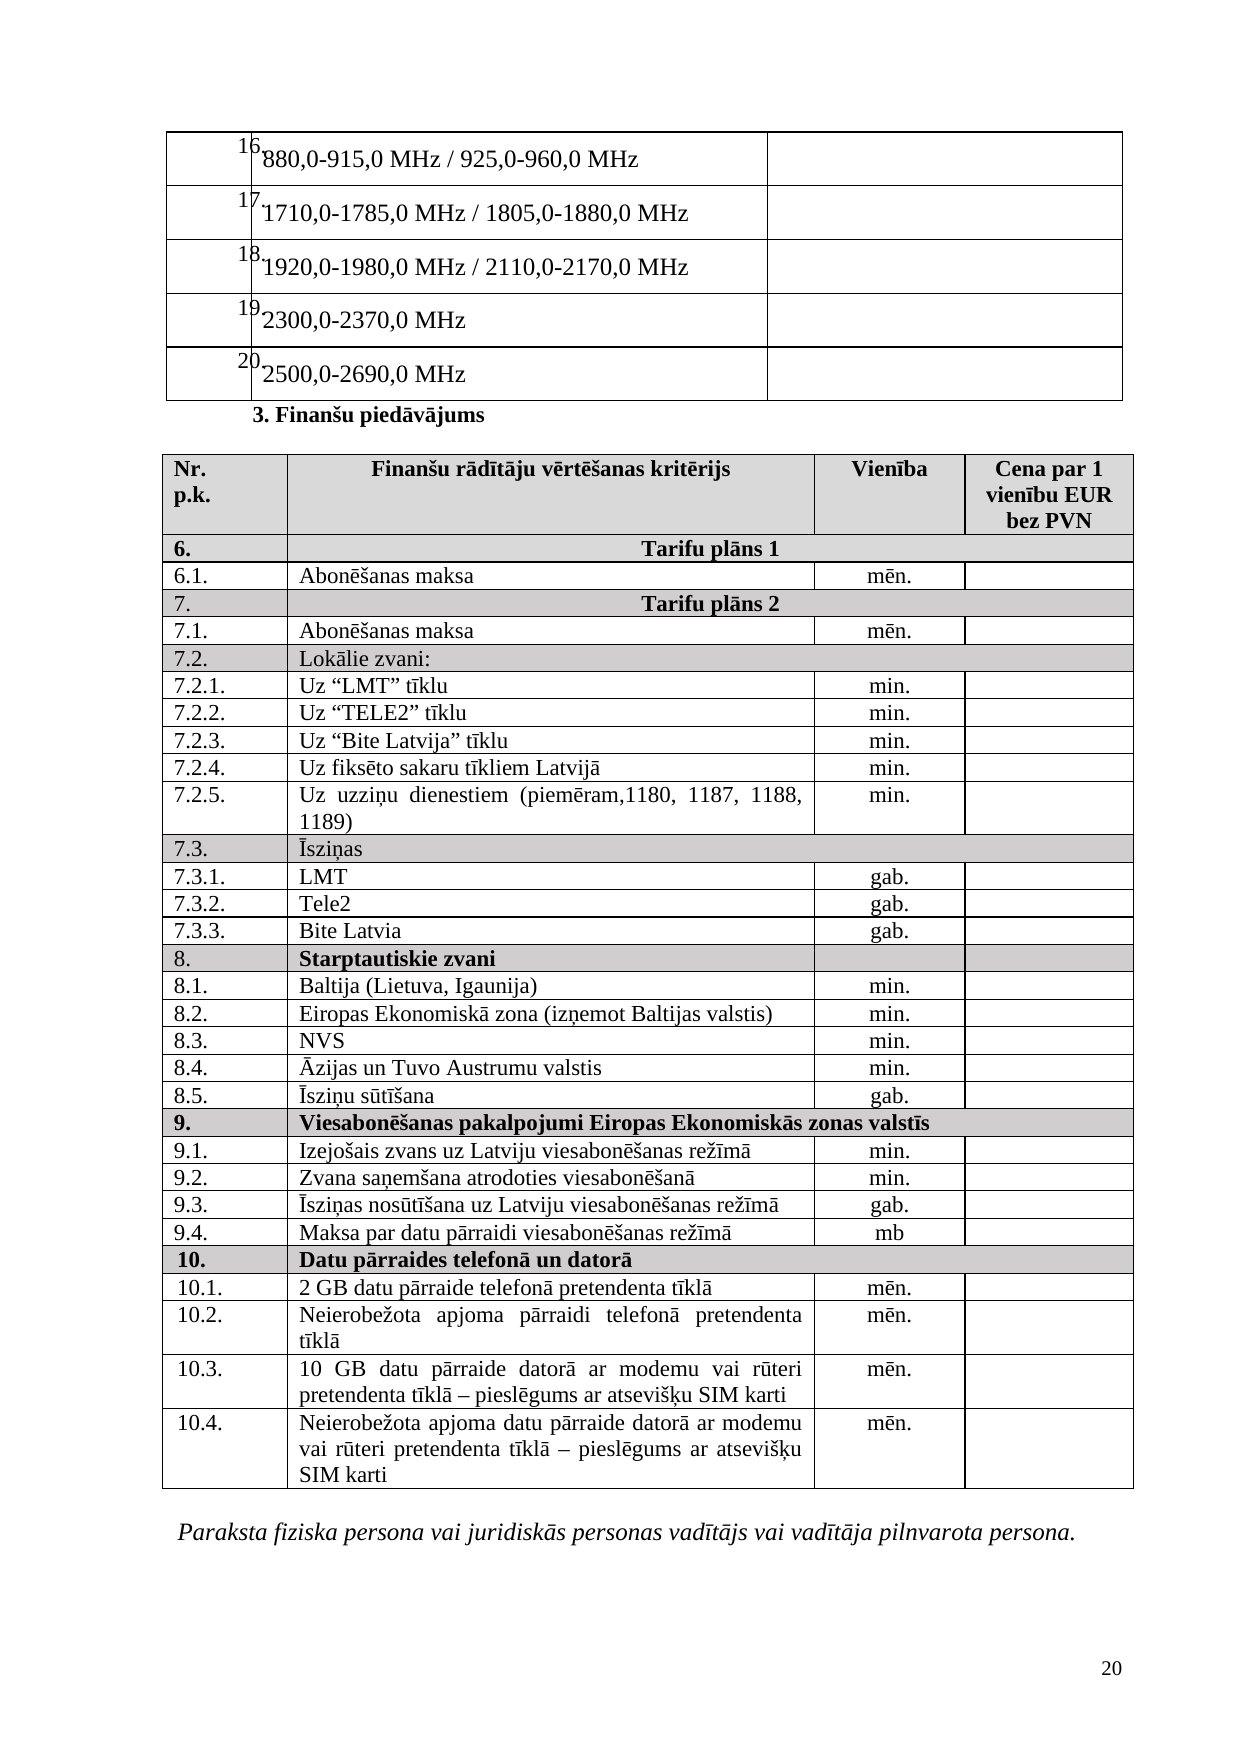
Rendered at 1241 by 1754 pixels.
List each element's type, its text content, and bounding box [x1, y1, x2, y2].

table_cell [815, 945, 964, 971]
table_cell [163, 1000, 287, 1026]
table_cell [966, 1355, 1133, 1407]
table_cell [163, 1191, 287, 1218]
table_cell [966, 1082, 1133, 1108]
table_cell [966, 863, 1133, 889]
table_cell [966, 727, 1133, 753]
table_cell Zvana saņemšana atrodoties viesabonēšanā [288, 1164, 814, 1190]
table_cell Abonēšanas maksa [288, 617, 814, 643]
table_cell [163, 945, 287, 971]
table_header Vienība [815, 455, 964, 534]
table_cell 880,0-915,0 MHz / 925,0-960,0 MHz [252, 133, 767, 185]
table_cell mb [815, 1219, 964, 1245]
table_cell Neierobežota apjoma pārraidi telefonā pretendenta tīklā [288, 1301, 814, 1354]
table_cell Eiropas Ekonomiskā zona (izņemot Baltijas valstis) [288, 1000, 814, 1026]
table_cell Neierobežota apjoma datu pārraide datorā ar modemu vai rūteri pretendenta tīklā – pieslēgums ar atsevišķu SIM karti [288, 1409, 814, 1488]
table_cell [163, 1301, 287, 1354]
table_cell [768, 240, 1122, 293]
table_cell [163, 863, 287, 889]
table_cell min. [815, 672, 964, 698]
table_header Nr. p.k. [163, 455, 287, 534]
table_cell [163, 1055, 287, 1081]
table_cell 1710,0-1785,0 MHz / 1805,0-1880,0 MHz [252, 186, 767, 239]
table_cell [163, 535, 287, 561]
table_cell [163, 590, 287, 616]
table_cell [167, 186, 251, 239]
table_cell [966, 1027, 1133, 1053]
table_cell mēn. [815, 1274, 964, 1300]
table_cell [163, 1137, 287, 1163]
table_cell [768, 348, 1122, 400]
table_cell [966, 672, 1133, 698]
table_cell [966, 1137, 1133, 1163]
table_cell min. [815, 1027, 964, 1053]
table_cell [163, 617, 287, 643]
table_cell [167, 240, 251, 293]
table_cell [163, 699, 287, 726]
table_cell gab. [815, 918, 964, 944]
table_cell [966, 945, 1133, 971]
table_cell [768, 133, 1122, 185]
table_cell Āzijas un Tuvo Austrumu valstis [288, 1055, 814, 1081]
table_cell mēn. [815, 1355, 964, 1407]
table_cell min. [815, 727, 964, 753]
table_cell [163, 1164, 287, 1190]
table_cell [163, 835, 287, 862]
table_cell Datu pārraides telefonā un datorā [288, 1246, 1133, 1273]
table_cell [163, 972, 287, 999]
table_cell Uz uzziņu dienestiem (piemēram,1180, 1187, 1188, 1189) [288, 782, 814, 834]
table_cell [966, 1409, 1133, 1488]
table_cell [163, 563, 287, 589]
table_cell min. [815, 1055, 964, 1081]
table_cell [167, 348, 251, 400]
table_cell [163, 1246, 287, 1273]
table_cell [966, 1000, 1133, 1026]
table_cell [167, 294, 251, 346]
table_cell [163, 918, 287, 944]
table_cell Abonēšanas maksa [288, 563, 814, 589]
table_cell [163, 1027, 287, 1053]
table_cell [163, 782, 287, 834]
table_cell Uz “Bite Latvija” tīklu [288, 727, 814, 753]
table_cell Īsziņas nosūtīšana uz Latviju viesabonēšanas režīmā [288, 1191, 814, 1218]
table_cell [966, 699, 1133, 726]
table_cell [966, 1274, 1133, 1300]
table_cell [163, 890, 287, 916]
table_cell min. [815, 699, 964, 726]
table_cell Tarifu plāns 1 [288, 535, 1133, 561]
table_cell [966, 1191, 1133, 1218]
table_cell [163, 1274, 287, 1300]
table_cell [163, 1355, 287, 1407]
table_cell Īsziņas [288, 835, 1133, 862]
table_cell [768, 294, 1122, 346]
table_cell [163, 645, 287, 671]
table_cell [966, 1301, 1133, 1354]
table_cell [966, 1219, 1133, 1245]
table_cell [966, 972, 1133, 999]
table_cell [163, 1219, 287, 1245]
table_cell [163, 754, 287, 781]
table_cell [163, 1409, 287, 1488]
table_cell Uz “TELE2” tīklu [288, 699, 814, 726]
table_cell Viesabonēšanas pakalpojumi Eiropas Ekonomiskās zonas valstīs [288, 1109, 1133, 1136]
table_cell [966, 563, 1133, 589]
table_cell min. [815, 1164, 964, 1190]
table_cell Īsziņu sūtīšana [288, 1082, 814, 1108]
table_cell Tarifu plāns 2 [288, 590, 1133, 616]
table_header Finanšu rādītāju vērtēšanas kritērijs [288, 455, 814, 534]
table_cell 10 GB datu pārraide datorā ar modemu vai rūteri pretendenta tīklā – pieslēgums ar atsevišķu SIM karti [288, 1355, 814, 1407]
table_cell [163, 672, 287, 698]
table_cell 2 GB datu pārraide telefonā pretendenta tīklā [288, 1274, 814, 1300]
table_cell [966, 890, 1133, 916]
table_cell min. [815, 972, 964, 999]
table_cell [163, 1082, 287, 1108]
table_cell min. [815, 782, 964, 834]
table_cell Uz fiksēto sakaru tīkliem Latvijā [288, 754, 814, 781]
table_cell 2500,0-2690,0 MHz [252, 348, 767, 400]
table_cell gab. [815, 890, 964, 916]
table_cell Tele2 [288, 890, 814, 916]
table_cell min. [815, 1137, 964, 1163]
table_cell mēn. [815, 1301, 964, 1354]
table_cell [966, 782, 1133, 834]
table_cell NVS [288, 1027, 814, 1053]
table_cell [966, 1055, 1133, 1081]
table_cell gab. [815, 1191, 964, 1218]
table_cell mēn. [815, 1409, 964, 1488]
table_cell LMT [288, 863, 814, 889]
table_cell 1920,0-1980,0 MHz / 2110,0-2170,0 MHz [252, 240, 767, 293]
table_cell Lokālie zvani: [288, 645, 1133, 671]
table_cell gab. [815, 863, 964, 889]
table_cell Baltija (Lietuva, Igaunija) [288, 972, 814, 999]
table_cell Starptautiskie zvani [288, 945, 814, 971]
table_cell [167, 133, 251, 185]
table_cell [966, 754, 1133, 781]
table_cell [966, 918, 1133, 944]
table_cell mēn. [815, 617, 964, 643]
table_cell gab. [815, 1082, 964, 1108]
table_cell 2300,0-2370,0 MHz [252, 294, 767, 346]
text Paraksta fiziska persona vai juridiskās personas vadītājs vai vadītāja pilnvarota persona. [177, 1517, 1122, 1546]
text 3. Finanšu piedāvājums [177, 401, 1122, 427]
table_cell Bite Latvia [288, 918, 814, 944]
table_cell Uz “LMT” tīklu [288, 672, 814, 698]
table_cell [966, 1164, 1133, 1190]
table_cell min. [815, 1000, 964, 1026]
table_cell Izejošais zvans uz Latviju viesabonēšanas režīmā [288, 1137, 814, 1163]
table_cell [768, 186, 1122, 239]
table_cell mēn. [815, 563, 964, 589]
table_cell Maksa par datu pārraidi viesabonēšanas režīmā [288, 1219, 814, 1245]
table_cell min. [815, 754, 964, 781]
table_header Cena par 1 vienību EUR bez PVN [966, 455, 1133, 534]
table_cell [966, 617, 1133, 643]
table_cell [163, 1109, 287, 1136]
table_cell [163, 727, 287, 753]
